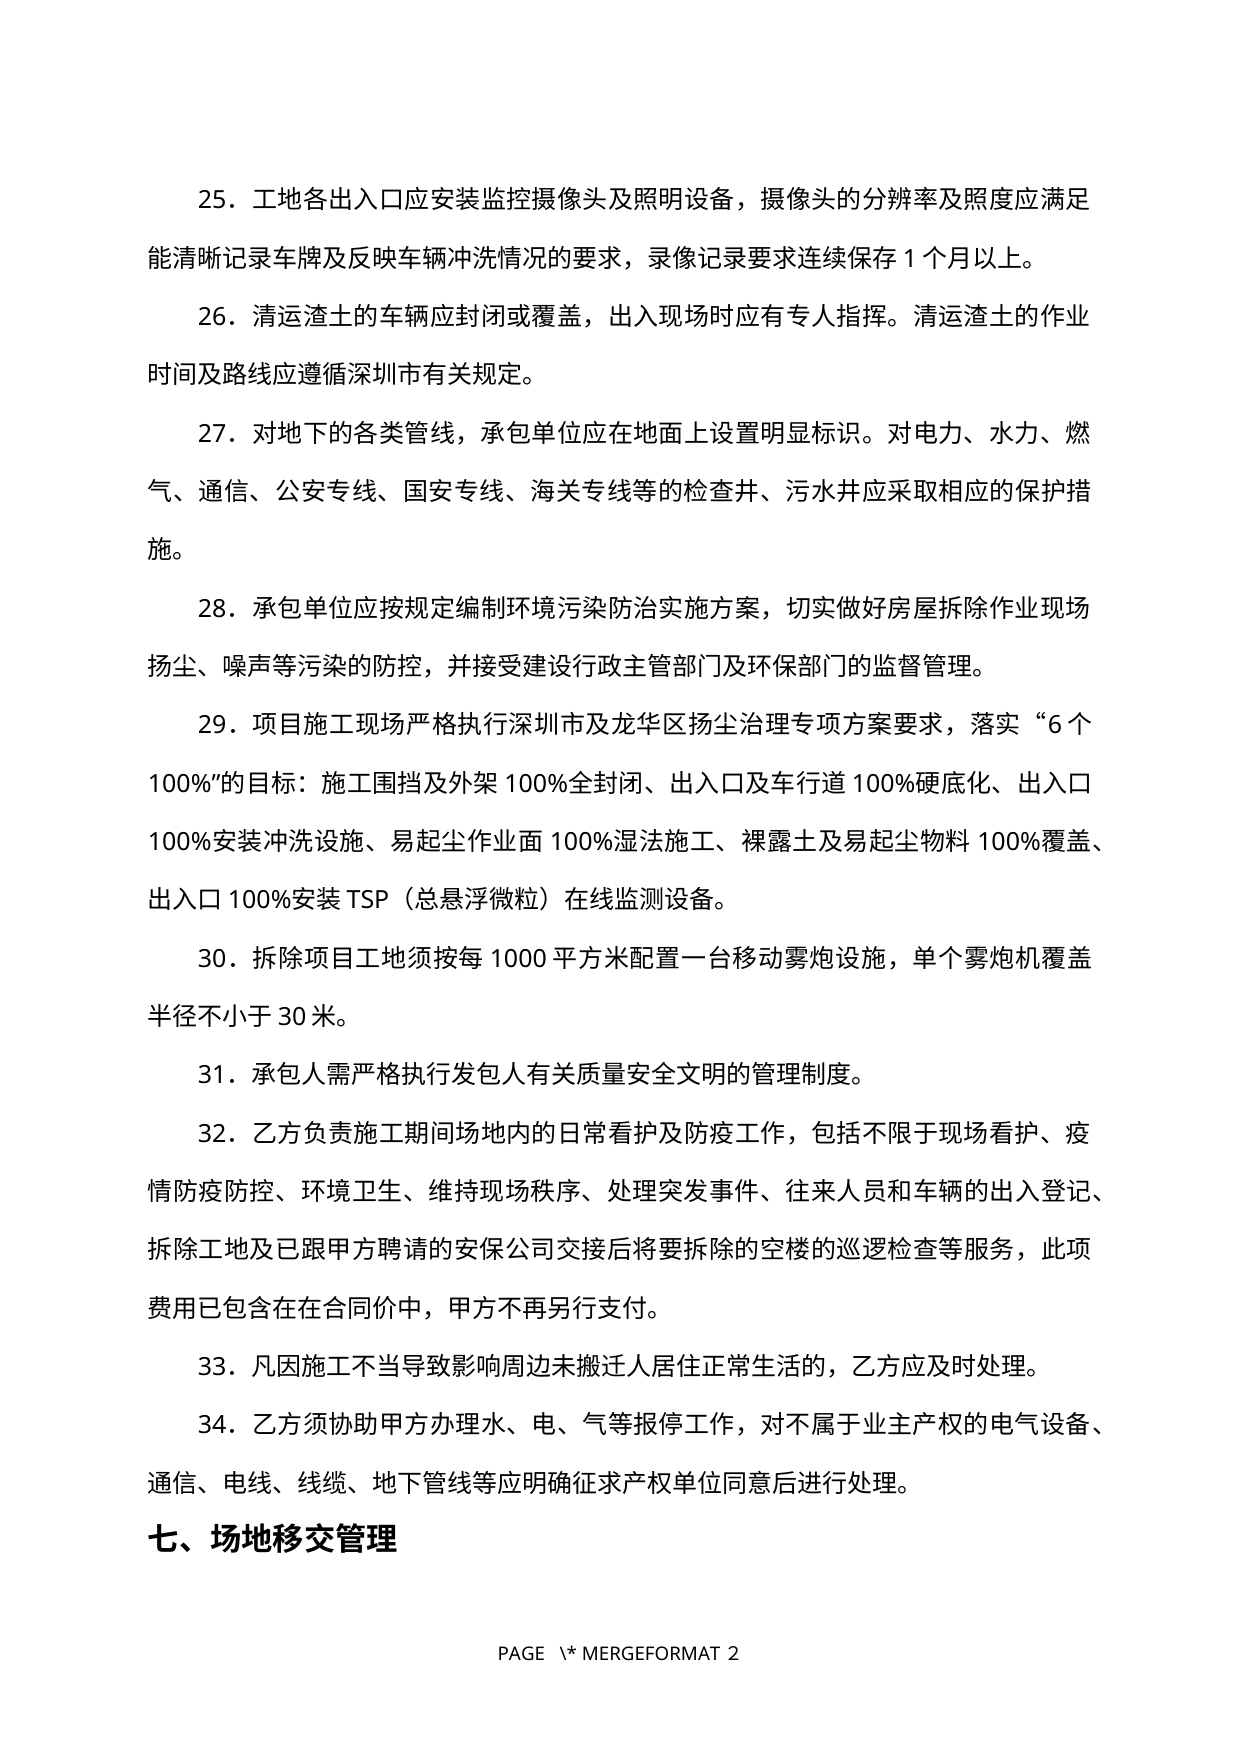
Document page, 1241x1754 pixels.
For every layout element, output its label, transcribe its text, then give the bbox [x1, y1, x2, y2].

text 25．工地各出入口应安装监控摄像头及照明设备，摄像头的分辨率及照度应满足能清晰记录车牌及反映车辆冲洗情况的要求，录像记录要求连续保存1个月以上。 [148, 162, 1093, 279]
text 七、场地移交管理 [148, 1504, 1093, 1562]
text 32．乙方负责施工期间场地内的日常看护及防疫工作，包括不限于现场看护、疫情防疫防控、环境卫生、维持现场秩序、处理突发事件、往来人员和车辆的出入登记、拆除工地及已跟甲方聘请的安保公司交接后将要拆除的空楼的巡逻检查等服务，此项费用已包含在在合同价中，甲方不再另行支付。 [148, 1095, 1093, 1329]
text 31．承包人需严格执行发包人有关质量安全文明的管理制度。 [148, 1037, 1093, 1095]
text 30．拆除项目工地须按每1000平方米配置一台移动雾炮设施，单个雾炮机覆盖半径不小于30米。 [148, 920, 1093, 1037]
text 27．对地下的各类管线，承包单位应在地面上设置明显标识。对电力、水力、燃气、通信、公安专线、国安专线、海关专线等的检查井、污水井应采取相应的保护措施。 [148, 395, 1093, 570]
text 29．项目施工现场严格执行深圳市及龙华区扬尘治理专项方案要求，落实“6个100%”的目标：施工围挡及外架100%全封闭、出入口及车行道100%硬底化、出入口100%安装冲洗设施、易起尘作业面100%湿法施工、裸露土及易起尘物料100%覆盖、出入口100%安装TSP（总悬浮微粒）在线监测设备。 [148, 687, 1093, 920]
text 33．凡因施工不当导致影响周边未搬迁人居住正常生活的，乙方应及时处理。 [148, 1329, 1093, 1387]
text 28．承包单位应按规定编制环境污染防治实施方案，切实做好房屋拆除作业现场扬尘、噪声等污染的防控，并接受建设行政主管部门及环保部门的监督管理。 [148, 570, 1093, 687]
text 26．清运渣土的车辆应封闭或覆盖，出入现场时应有专人指挥。清运渣土的作业时间及路线应遵循深圳市有关规定。 [148, 279, 1093, 395]
text 34．乙方须协助甲方办理水、电、气等报停工作，对不属于业主产权的电气设备、通信、电线、线缆、地下管线等应明确征求产权单位同意后进行处理。 [148, 1387, 1093, 1504]
